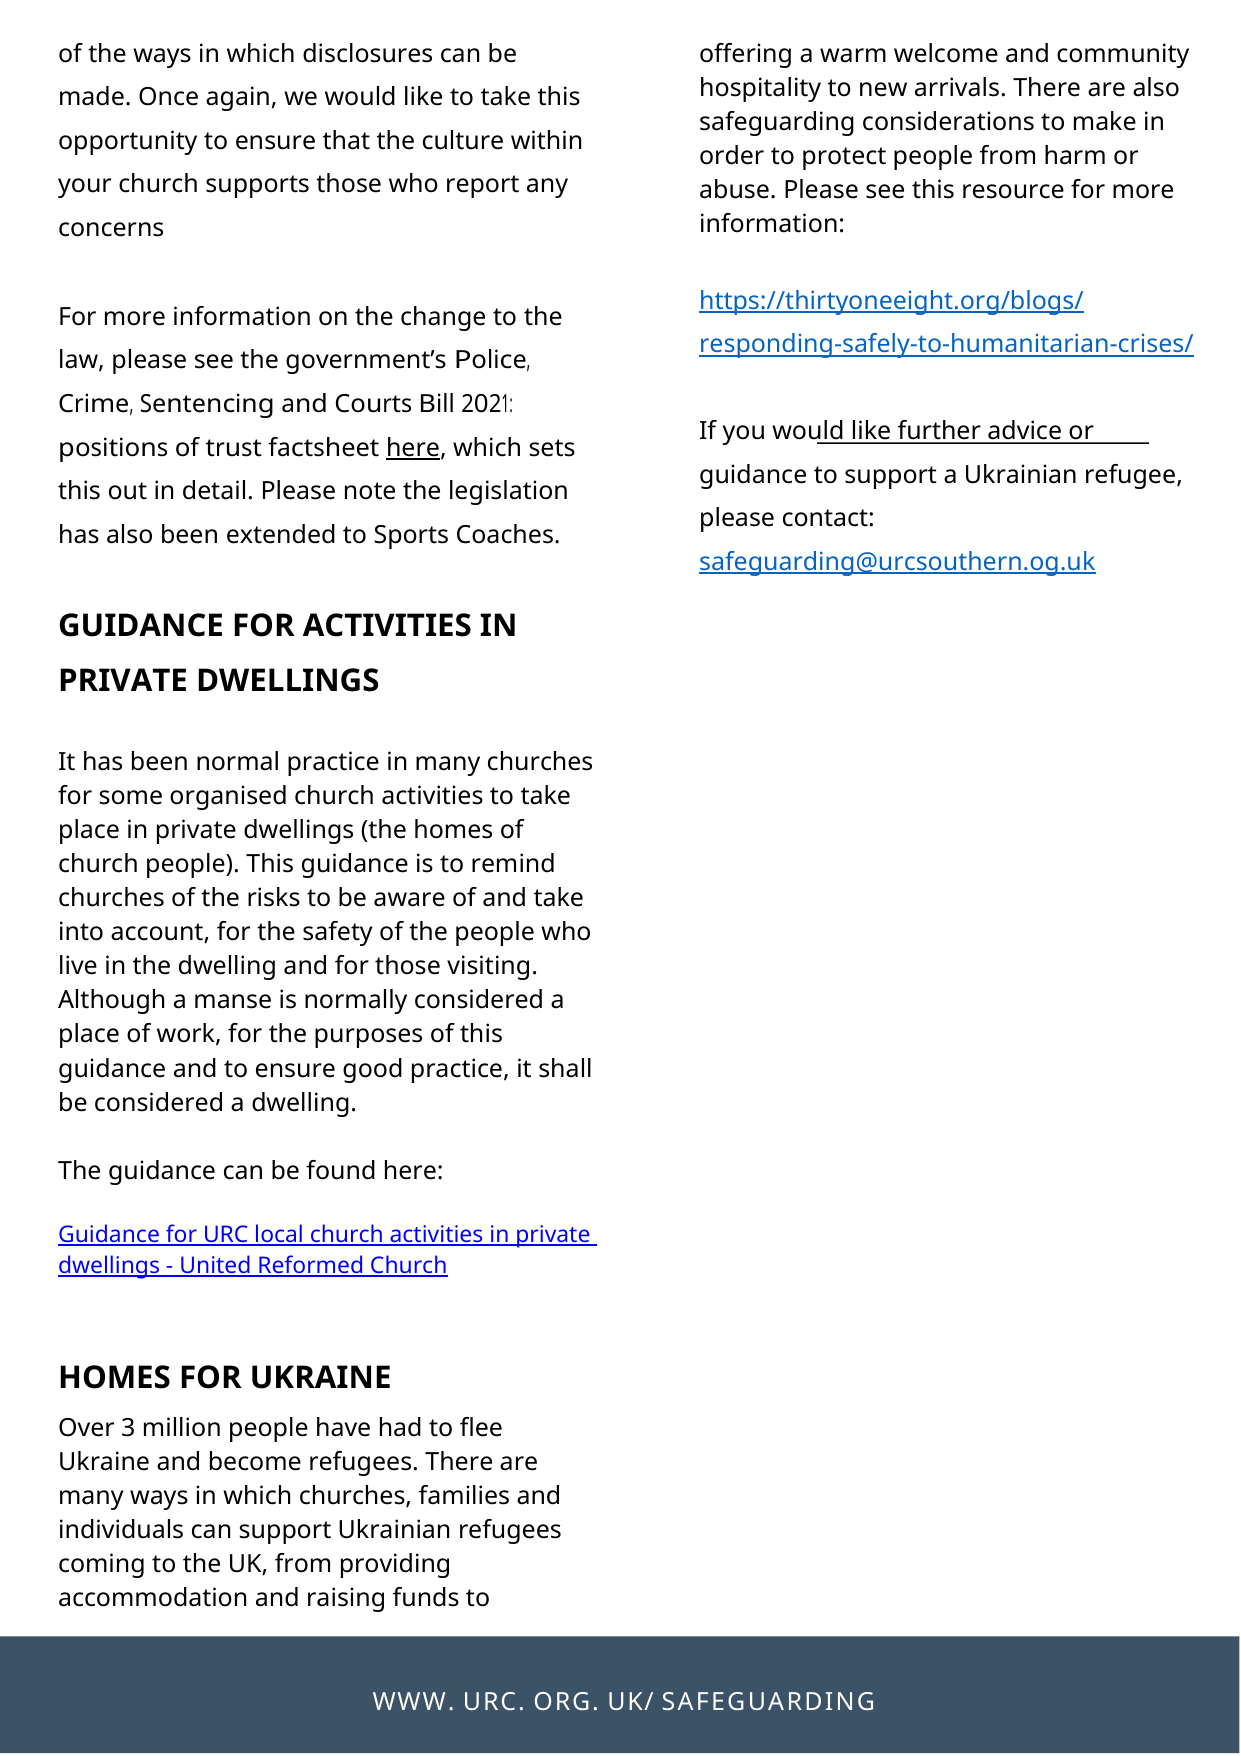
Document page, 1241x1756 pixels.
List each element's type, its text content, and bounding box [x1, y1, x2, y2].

text https://thirtyoneeight.org/blogs/responding-safely-to-humanitarian-crises/ [699, 282, 1204, 360]
text HOMES FOR UKRAINE [58, 1355, 587, 1398]
text For more information on the change to the law, please see the government’s Police, Crime, Sentencing and Courts Bill 2021: positions of trust factsheet here, which sets this out in detail. Please note the legislation has also been extended to Sports Coaches. [58, 299, 587, 550]
text The guidance can be found here: [58, 1152, 603, 1186]
text Guidance for URC local church activities in private dwellings - United Reformed Church [58, 1218, 603, 1280]
text If you would like further advice or guidance to support a Ukrainian refugee, please contact: safeguarding@urcsouthern.og.uk [699, 413, 1204, 578]
text It has been normal practice in many churches for some organised church activities to take place in private dwellings (the homes of church people). This guidance is to remind churches of the risks to be aware of and take into account, for the safety of the people who live in the dwelling and for those visiting. Although a manse is normally considered a place of work, for the purposes of this guidance and to ensure good practice, it shall be considered a dwelling. [58, 744, 603, 1118]
text Over 3 million people have had to flee Ukraine and become refugees. There are many ways in which churches, families and individuals can support Ukrainian refugees coming to the UK, from providing accommodation and raising funds to offering a warm welcome and community hospitality to new arrivals. There are also safeguarding considerations to make in order to protect people from harm or abuse. Please see this resource for more information: [58, 1409, 587, 1614]
text GUIDANCE FOR ACTIVITIES IN PRIVATE DWELLINGS [58, 603, 587, 701]
text Over 3 million people have had to flee Ukraine and become refugees. There are many ways in which churches, families and individuals can support Ukrainian refugees coming to the UK, from providing accommodation and raising funds to offering a warm welcome and community hospitality to new arrivals. There are also safeguarding considerations to make in order to protect people from harm or abuse. Please see this resource for more information: [699, 35, 1204, 240]
